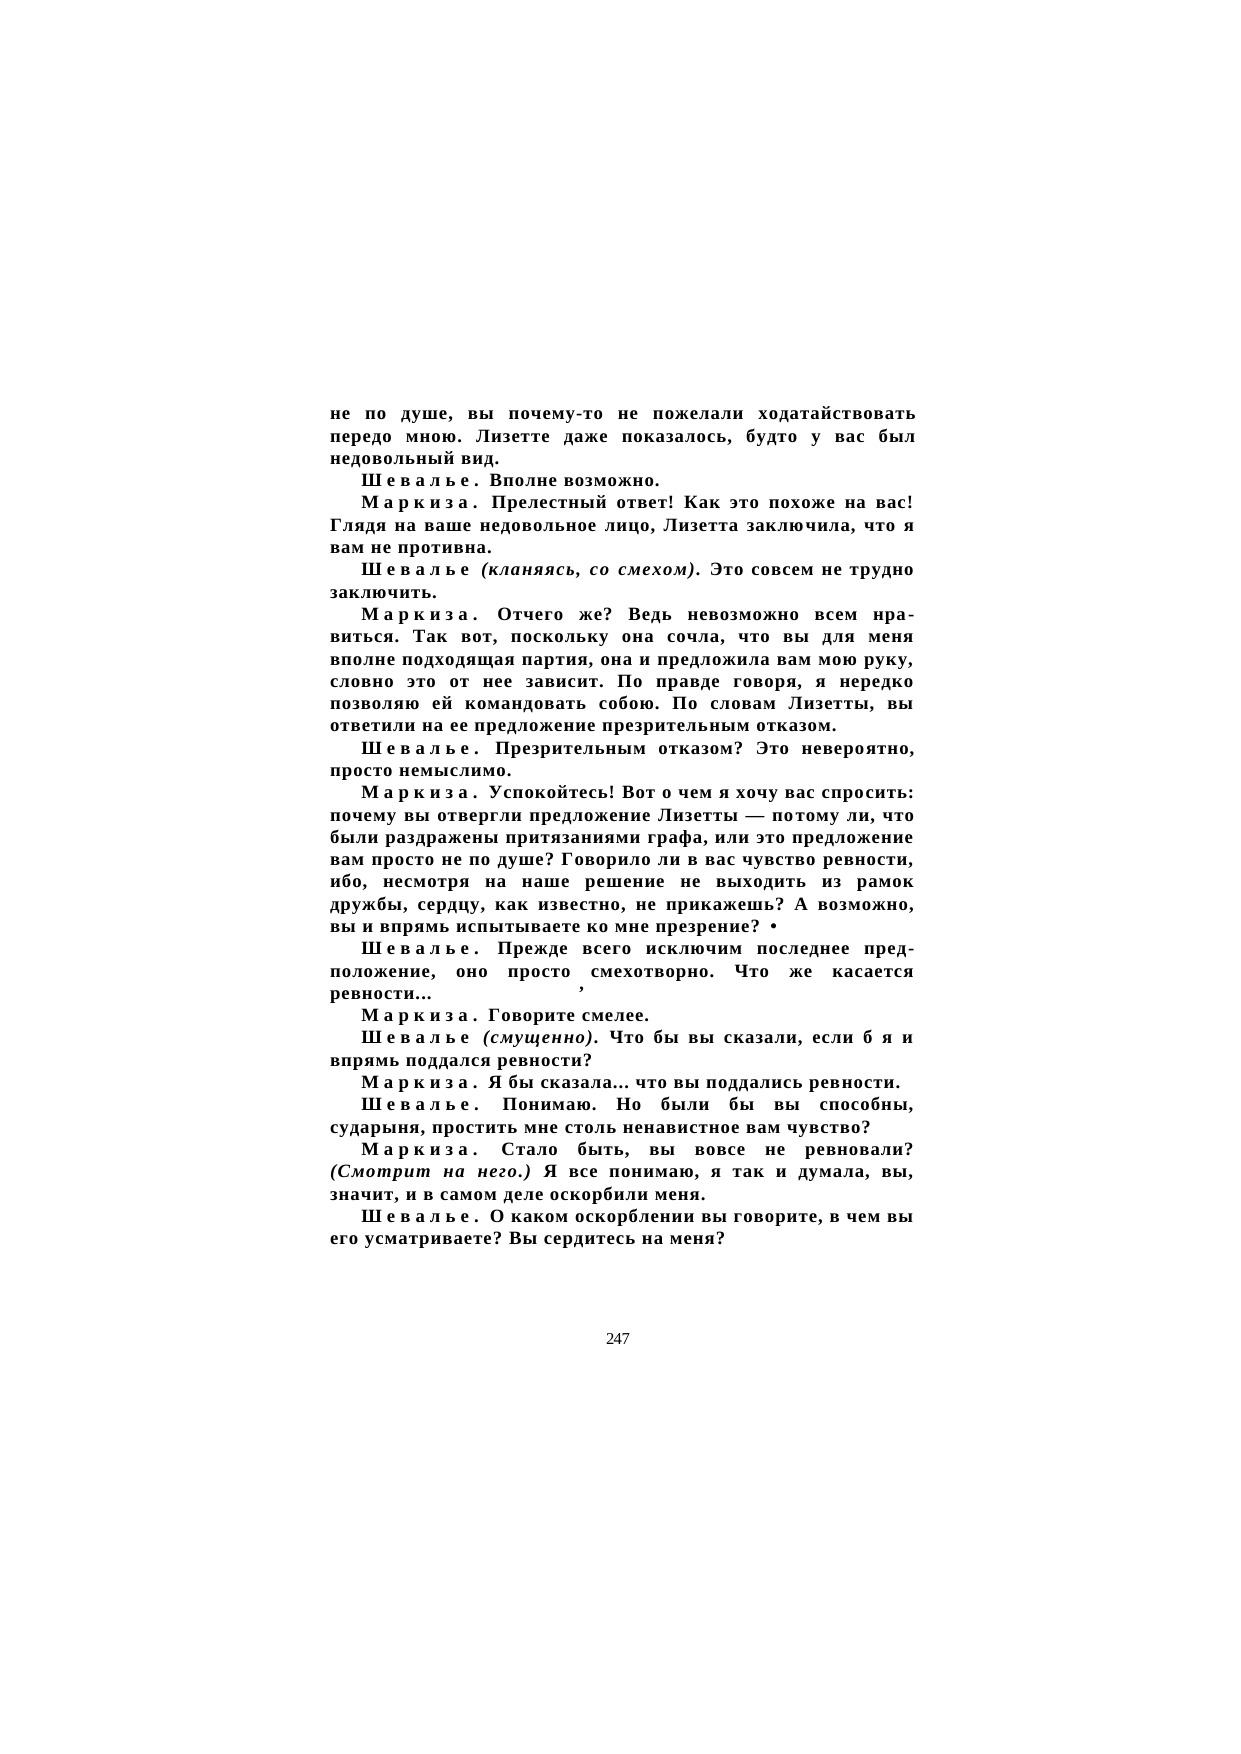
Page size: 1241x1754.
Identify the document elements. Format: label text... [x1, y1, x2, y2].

text Маркиза. Отчего же? Ведь невозможно всем нравиться. Так вот, поскольку она сочла, что вы для меня вполне подходящая партия, она и предложила вам мою руку, словно это от нее зависит. По правде говоря, я нередко позволяю ей командовать собою. По словам Лизетты, вы ответили на ее предложение презрительным отказом. [330, 602, 914, 736]
text Шевалье (кланяясь, со смехом). Это совсем не трудно заключить. [330, 558, 914, 602]
text 247 [606, 1331, 630, 1348]
text Шевалье. Прежде всего исключим последнее предположение, оно просто смехотворно. Что же касается ревности... ’ [330, 937, 914, 1004]
text Маркиза. Успокойтесь! Вот о чем я хочу вас спросить: почему вы отвергли предложение Лизетты — потому ли, что были раздражены притязаниями графа, или это предложение вам просто не по душе? Говорило ли в вас чувство ревности, ибо, несмотря на наше решение не выходить из рамок дружбы, сердцу, как известно, не прикажешь? А возможно, вы и впрямь испытываете ко мне презрение? • [330, 781, 914, 937]
text Маркиза. Прелестный ответ! Как это похоже на вас! Глядя на ваше недовольное лицо, Лизетта заключила, что я вам не противна. [330, 491, 914, 558]
text Шевалье. Понимаю. Но были бы вы способны, сударыня, простить мне столь ненавистное вам чувство? [330, 1093, 914, 1137]
text Маркиза. Стало быть, вы вовсе не ревновали? (Смотрит на него.) Я все понимаю, я так и думала, вы, значит, и в самом деле оскорбили меня. [330, 1137, 914, 1204]
text Шевалье. Презрительным отказом? Это невероятно, просто немыслимо. [330, 736, 914, 781]
text Маркиза. Говорите смелее. [330, 1004, 916, 1026]
text Шевалье (смущенно). Что бы вы сказали, если б я и впрямь поддался ревности? [330, 1026, 914, 1071]
text Шевалье. О каком оскорблении вы говорите, в чем вы его усматриваете? Вы сердитесь на меня? [330, 1204, 914, 1249]
text Шевалье. Вполне возможно. [330, 469, 916, 491]
text Маркиза. Я бы сказала... что вы поддались ревности. [330, 1071, 914, 1093]
text не по душе, вы почему-то не пожелали ходатайствовать передо мною. Лизетте даже показалось, будто у вас был недовольный вид. [330, 402, 916, 469]
